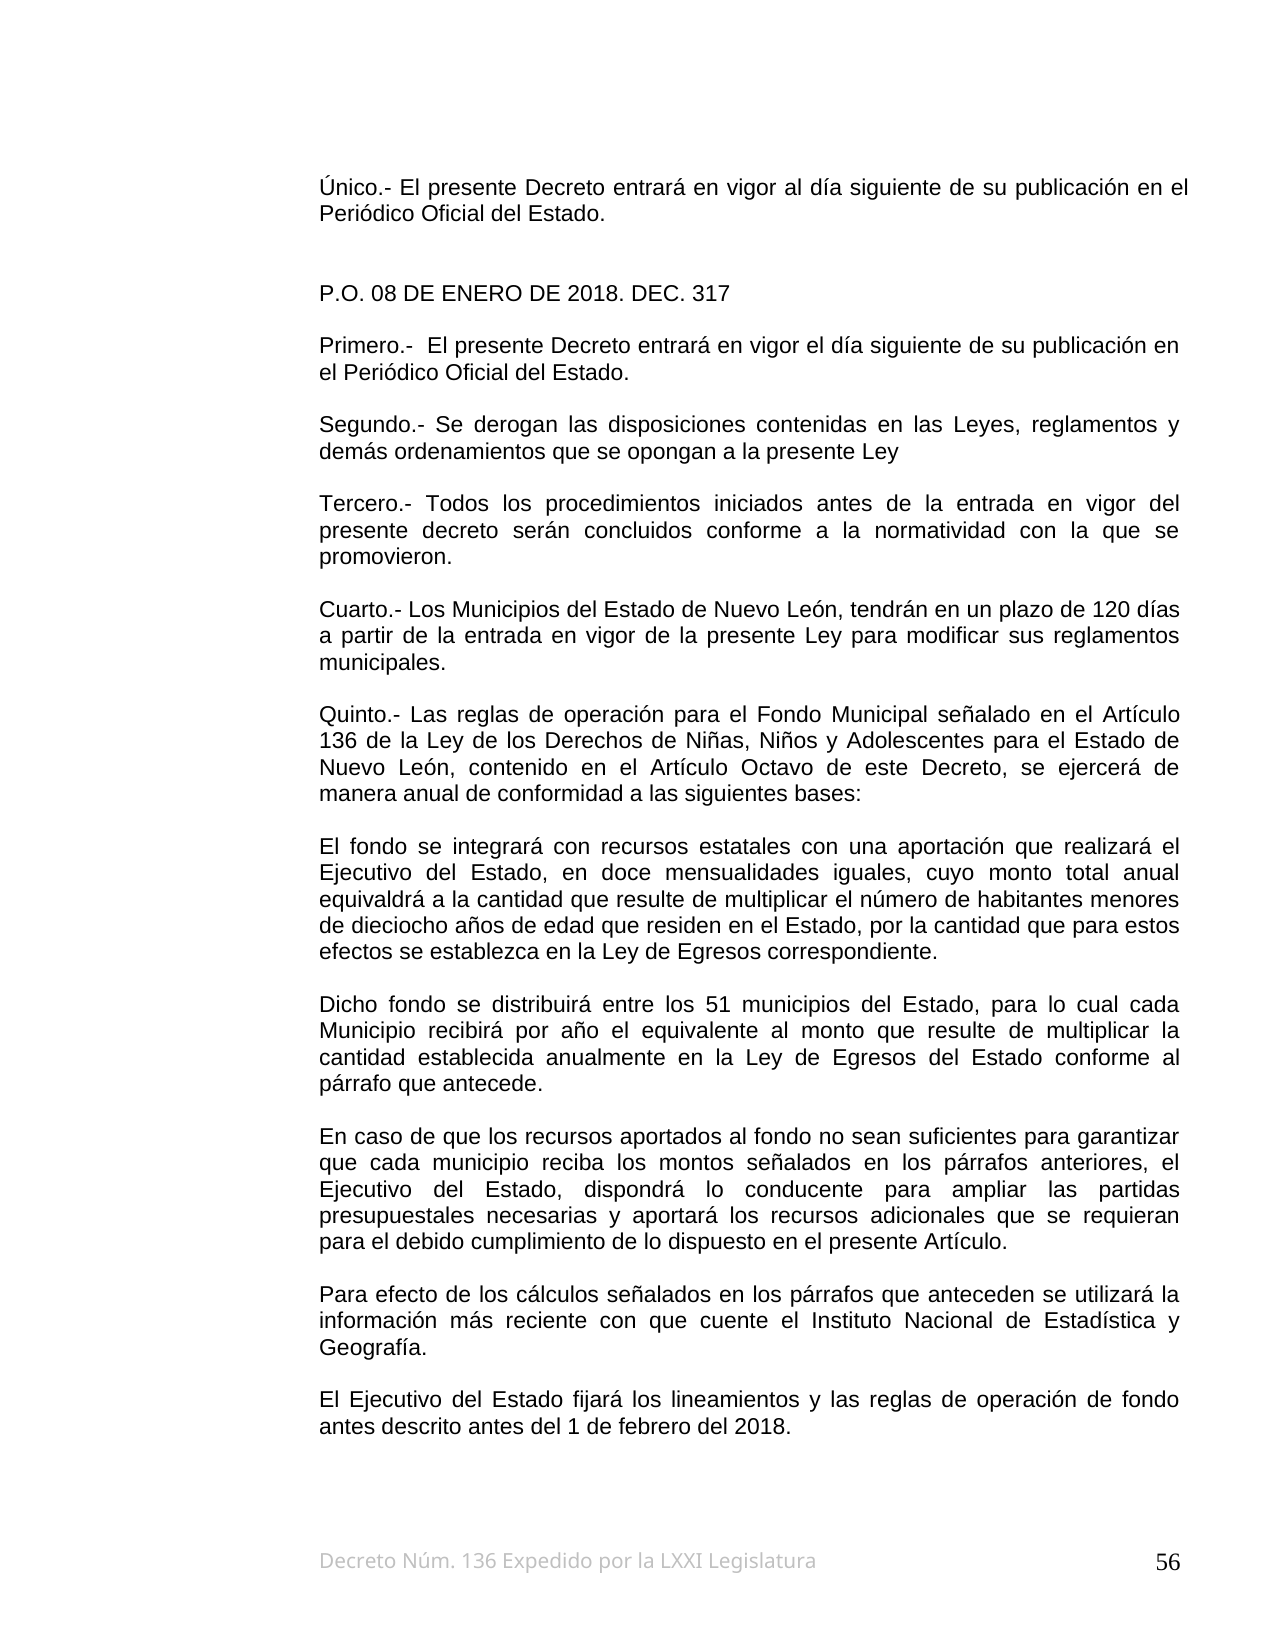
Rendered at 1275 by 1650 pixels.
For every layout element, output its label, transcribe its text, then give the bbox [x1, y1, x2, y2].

text Tercero.- Todos los procedimientos iniciados antes de la entrada en vigor del presente decreto serán concluidos conforme a la normatividad con la que se promovieron. [319, 490, 1181, 569]
text Para efecto de los cálculos señalados en los párrafos que anteceden se utilizará la información más reciente con que cuente el Instituto Nacional de Estadística y Geografía. [319, 1281, 1181, 1360]
text Cuarto.- Los Municipios del Estado de Nuevo León, tendrán en un plazo de 120 días a partir de la entrada en vigor de la presente Ley para modificar sus reglamentos municipales. [319, 596, 1181, 675]
text Dicho fondo se distribuirá entre los 51 municipios del Estado, para lo cual cada Municipio recibirá por año el equivalente al monto que resulte de multiplicar la cantidad establecida anualmente en la Ley de Egresos del Estado conforme al párrafo que antecede. [319, 991, 1181, 1096]
text Primero.- El presente Decreto entrará en vigor el día siguiente de su publicación en el Periódico Oficial del Estado. [319, 332, 1181, 385]
text El fondo se integrará con recursos estatales con una aportación que realizará el Ejecutivo del Estado, en doce mensualidades iguales, cuyo monto total anual equivaldrá a la cantidad que resulte de multiplicar el número de habitantes menores de dieciocho años de edad que residen en el Estado, por la cantidad que para estos efectos se establezca en la Ley de Egresos correspondiente. [319, 833, 1181, 965]
text Quinto.- Las reglas de operación para el Fondo Municipal señalado en el Artículo 136 de la Ley de los Derechos de Niñas, Niños y Adolescentes para el Estado de Nuevo León, contenido en el Artículo Octavo de este Decreto, se ejercerá de manera anual de conformidad a las siguientes bases: [319, 701, 1181, 807]
text En caso de que los recursos aportados al fondo no sean suficientes para garantizar que cada municipio reciba los montos señalados en los párrafos anteriores, el Ejecutivo del Estado, dispondrá lo conducente para ampliar las partidas presupuestales necesarias y aportará los recursos adicionales que se requieran para el debido cumplimiento de lo dispuesto en el presente Artículo. [319, 1123, 1181, 1254]
text P.O. 08 DE ENERO DE 2018. DEC. 317 [319, 279, 1181, 306]
text El Ejecutivo del Estado fijará los lineamientos y las reglas de operación de fondo antes descrito antes del 1 de febrero del 2018. [319, 1386, 1181, 1439]
text Segundo.- Se derogan las disposiciones contenidas en las Leyes, reglamentos y demás ordenamientos que se opongan a la presente Ley [319, 411, 1181, 464]
text Único.- El presente Decreto entrará en vigor al día siguiente de su publicación en el Periódico Oficial del Estado. [319, 174, 1191, 227]
